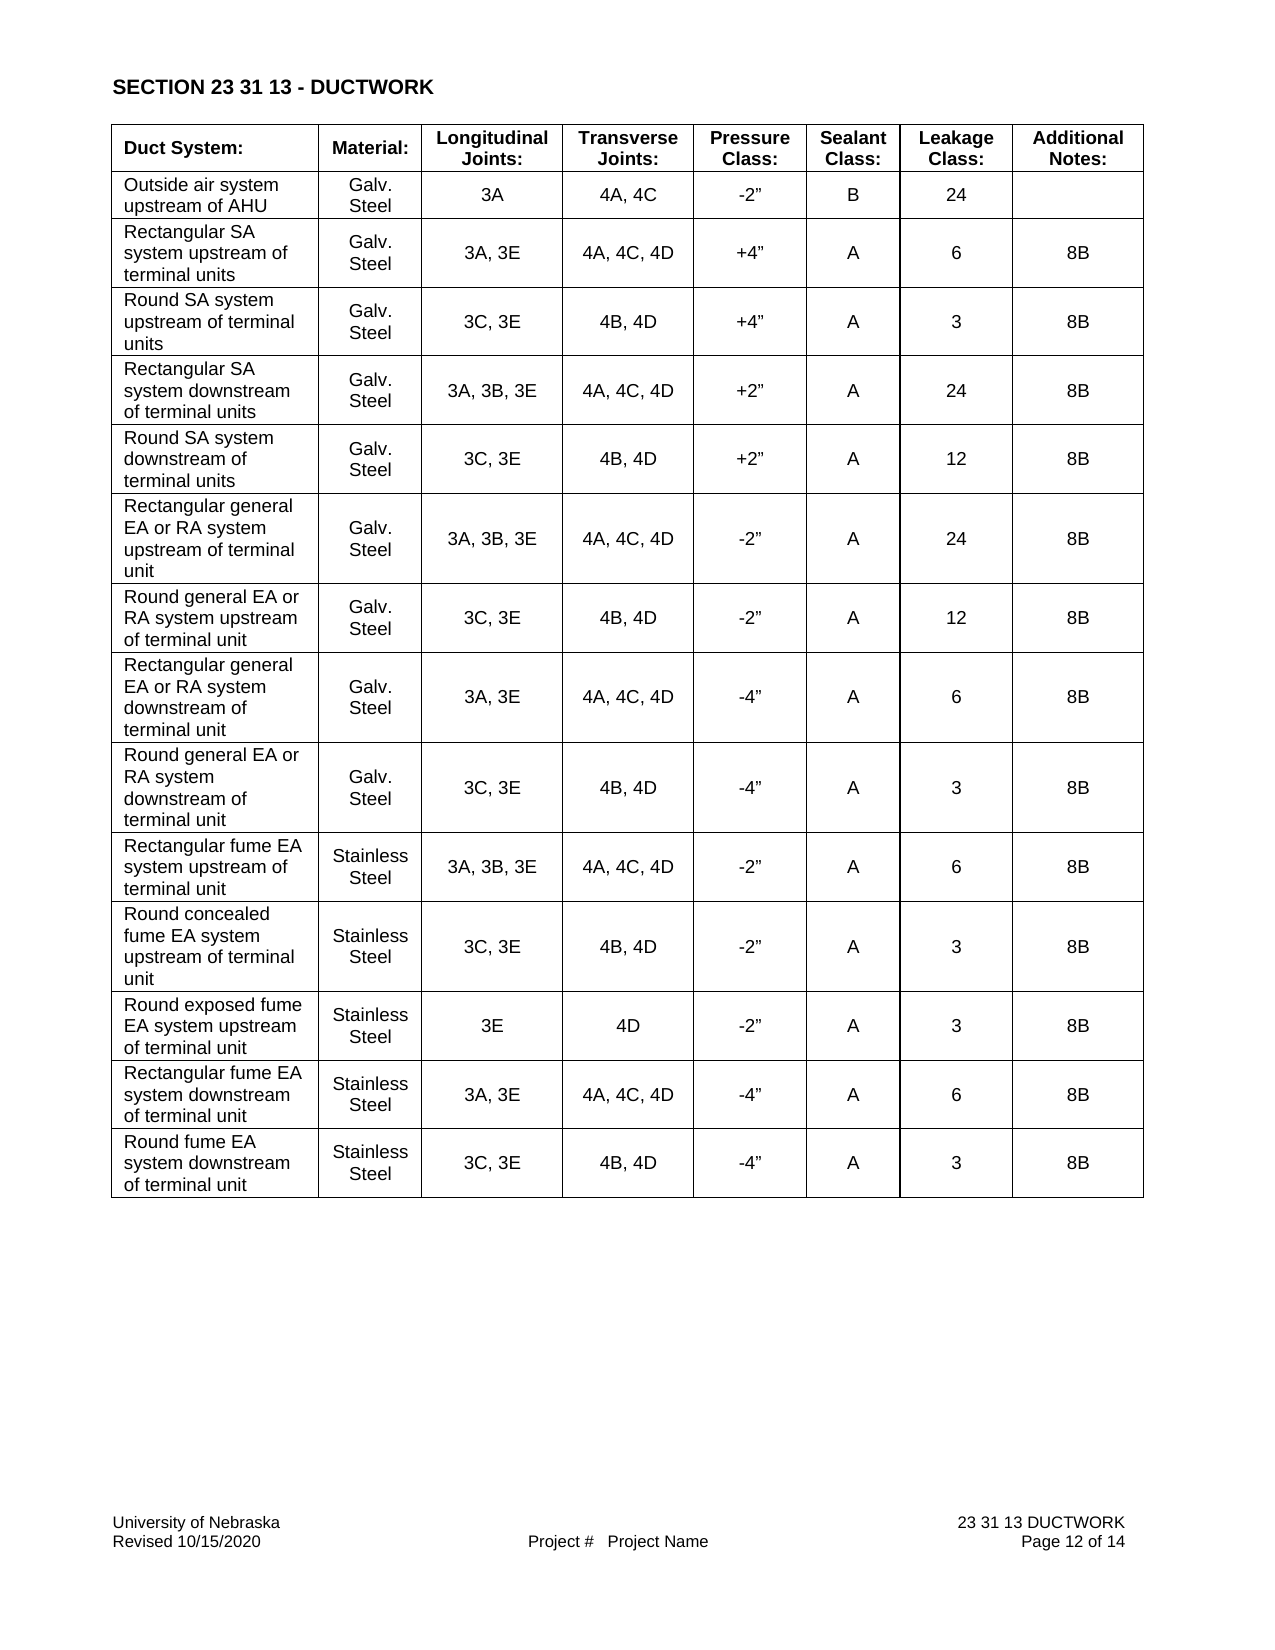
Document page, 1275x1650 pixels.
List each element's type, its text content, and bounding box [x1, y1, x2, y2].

table_cell Galv. Steel [319, 494, 421, 583]
table_cell Round general EA or RA system upstream of terminal unit [112, 584, 318, 652]
table_cell Stainless Steel [319, 1061, 421, 1128]
table_cell A [807, 1061, 899, 1128]
table_cell +2” [694, 425, 806, 493]
table_cell 4D [563, 992, 693, 1059]
table_cell Stainless Steel [319, 992, 421, 1059]
table_cell -2” [694, 992, 806, 1059]
table_cell 3C, 3E [422, 425, 562, 493]
table_cell Galv. Steel [319, 584, 421, 652]
table_cell Rectangular fume EA system downstream of terminal unit [112, 1061, 318, 1128]
table_cell Round general EA or RA system downstream of terminal unit [112, 743, 318, 832]
table_cell 24 [901, 494, 1012, 583]
table_header Additional Notes: [1013, 125, 1143, 171]
table_cell 4B, 4D [563, 288, 693, 355]
table_cell 3C, 3E [422, 288, 562, 355]
table_header Sealant Class: [807, 125, 899, 171]
table_cell 8B [1013, 356, 1143, 424]
table_cell 3 [901, 1129, 1012, 1197]
table_cell A [807, 425, 899, 493]
table_cell Galv. Steel [319, 653, 421, 742]
table_cell 3A, 3E [422, 653, 562, 742]
table_cell 4B, 4D [563, 1129, 693, 1197]
table_cell 3A [422, 172, 562, 218]
table_cell Stainless Steel [319, 1129, 421, 1197]
table_cell 3E [422, 992, 562, 1059]
table_cell A [807, 992, 899, 1059]
table_cell 8B [1013, 288, 1143, 355]
table_cell Stainless Steel [319, 833, 421, 901]
table_cell 8B [1013, 743, 1143, 832]
table_cell 3C, 3E [422, 743, 562, 832]
table_cell 6 [901, 1061, 1012, 1128]
table_header Longitudinal Joints: [422, 125, 562, 171]
table_cell A [807, 584, 899, 652]
table_cell 4B, 4D [563, 743, 693, 832]
table_cell -4” [694, 653, 806, 742]
table_cell 8B [1013, 992, 1143, 1059]
table_cell 8B [1013, 653, 1143, 742]
table_cell +4” [694, 288, 806, 355]
table_cell 4A, 4C, 4D [563, 653, 693, 742]
table_cell 4A, 4C, 4D [563, 1061, 693, 1128]
table_cell 8B [1013, 219, 1143, 287]
table_cell 4B, 4D [563, 425, 693, 493]
table_cell A [807, 288, 899, 355]
table_cell 4A, 4C [563, 172, 693, 218]
table_cell -2” [694, 584, 806, 652]
table_cell Galv. Steel [319, 425, 421, 493]
table_cell Round concealed fume EA system upstream of terminal unit [112, 902, 318, 991]
table_cell -4” [694, 1129, 806, 1197]
table_cell Rectangular general EA or RA system upstream of terminal unit [112, 494, 318, 583]
table_cell 3C, 3E [422, 902, 562, 991]
table_cell Round fume EA system downstream of terminal unit [112, 1129, 318, 1197]
table_cell 3A, 3E [422, 1061, 562, 1128]
table_cell A [807, 356, 899, 424]
table_cell -4” [694, 743, 806, 832]
table_cell +2” [694, 356, 806, 424]
table_cell 3A, 3B, 3E [422, 494, 562, 583]
table_cell [1013, 172, 1143, 218]
table_cell A [807, 494, 899, 583]
table_cell -2” [694, 172, 806, 218]
table_cell Stainless Steel [319, 902, 421, 991]
table_cell A [807, 1129, 899, 1197]
table_cell 6 [901, 219, 1012, 287]
table_cell -2” [694, 833, 806, 901]
table_cell Rectangular fume EA system upstream of terminal unit [112, 833, 318, 901]
table_cell 24 [901, 356, 1012, 424]
table_cell -4” [694, 1061, 806, 1128]
table_cell Round SA system downstream of terminal units [112, 425, 318, 493]
table_cell A [807, 219, 899, 287]
table_cell 8B [1013, 833, 1143, 901]
table_cell 8B [1013, 425, 1143, 493]
table_cell 3 [901, 902, 1012, 991]
table_cell Galv. Steel [319, 743, 421, 832]
table_cell -2” [694, 494, 806, 583]
table_cell 8B [1013, 584, 1143, 652]
table_cell -2” [694, 902, 806, 991]
table_cell 3C, 3E [422, 1129, 562, 1197]
table_cell +4” [694, 219, 806, 287]
table_cell Galv. Steel [319, 356, 421, 424]
table_cell 4A, 4C, 4D [563, 833, 693, 901]
table_cell 4A, 4C, 4D [563, 356, 693, 424]
table_cell 4A, 4C, 4D [563, 219, 693, 287]
table_cell 12 [901, 584, 1012, 652]
table_cell Galv. Steel [319, 172, 421, 218]
table_cell 4A, 4C, 4D [563, 494, 693, 583]
table_cell B [807, 172, 899, 218]
table_cell 3A, 3B, 3E [422, 833, 562, 901]
table_cell 3 [901, 743, 1012, 832]
table_header Transverse Joints: [563, 125, 693, 171]
table_cell 4B, 4D [563, 584, 693, 652]
table_cell 6 [901, 653, 1012, 742]
table_cell A [807, 902, 899, 991]
table_cell 8B [1013, 1061, 1143, 1128]
table_cell Rectangular SA system upstream of terminal units [112, 219, 318, 287]
table_cell 6 [901, 833, 1012, 901]
table_cell Galv. Steel [319, 219, 421, 287]
table_header Pressure Class: [694, 125, 806, 171]
table_cell Round exposed fume EA system upstream of terminal unit [112, 992, 318, 1059]
table_cell 4B, 4D [563, 902, 693, 991]
table_cell 3A, 3B, 3E [422, 356, 562, 424]
table_cell 24 [901, 172, 1012, 218]
table_cell 3A, 3E [422, 219, 562, 287]
table_cell 8B [1013, 494, 1143, 583]
table_cell Rectangular general EA or RA system downstream of terminal unit [112, 653, 318, 742]
table_header Leakage Class: [901, 125, 1012, 171]
table_cell Round SA system upstream of terminal units [112, 288, 318, 355]
table_cell 3C, 3E [422, 584, 562, 652]
table_cell Rectangular SA system downstream of terminal units [112, 356, 318, 424]
table_cell 8B [1013, 1129, 1143, 1197]
table_cell 12 [901, 425, 1012, 493]
table_cell 3 [901, 992, 1012, 1059]
table_cell A [807, 833, 899, 901]
table_cell 8B [1013, 902, 1143, 991]
table_header Material: [319, 125, 421, 171]
table_cell Outside air system upstream of AHU [112, 172, 318, 218]
table_header Duct System: [112, 125, 318, 171]
table_cell A [807, 743, 899, 832]
table_cell Galv. Steel [319, 288, 421, 355]
table_cell 3 [901, 288, 1012, 355]
table_cell A [807, 653, 899, 742]
